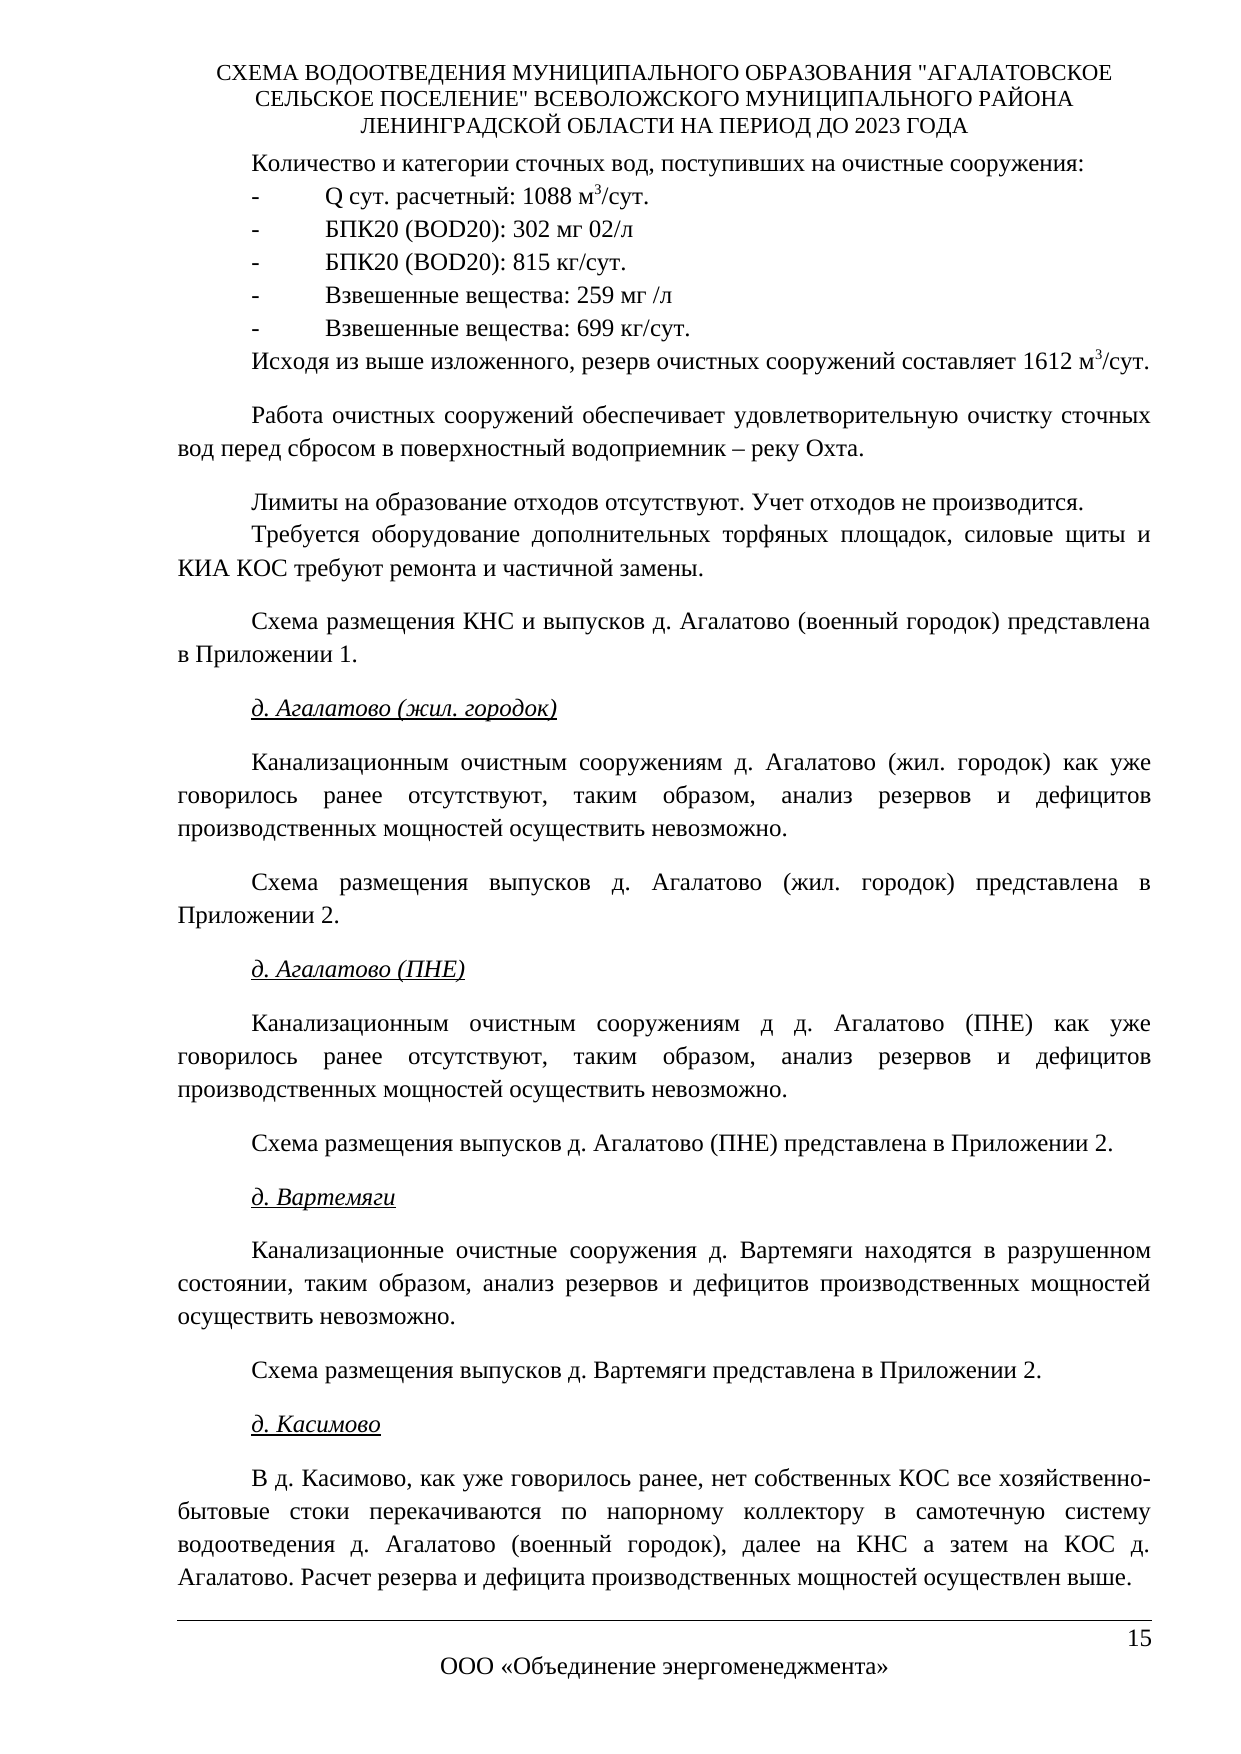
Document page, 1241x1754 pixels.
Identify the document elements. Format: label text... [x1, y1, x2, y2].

text Схема размещения выпусков д. Агалатово (ПНЕ) представлена в Приложении 2. [177, 1128, 1152, 1156]
text Канализационным очистным сооружениям д д. Агалатово (ПНЕ) как уже говорилось ранее отсутствуют, таким образом, анализ резервов и дефицитов производственных мощностей осуществить невозможно. [177, 1008, 1152, 1103]
text - БПК20 (BOD20): 815 кг/сут. [251, 247, 1152, 276]
text д. Касимово [177, 1409, 1152, 1438]
text Схема размещения КНС и выпусков д. Агалатово (военный городок) представлена в Приложении 1. [177, 606, 1152, 668]
text Требуется оборудование дополнительных торфяных площадок, силовые щиты и КИА КОС требуют ремонта и частичной замены. [177, 519, 1152, 581]
text д. Агалатово (ПНЕ) [177, 954, 1152, 983]
text - БПК20 (BOD20): 302 мг 02/л [251, 214, 1152, 242]
text - Взвешенные вещества: 259 мг /л [251, 280, 1152, 308]
text Работа очистных сооружений обеспечивает удовлетворительную очистку сточных вод перед сбросом в поверхностный водоприемник – реку Охта. [177, 400, 1152, 461]
text - Q cyт. расчетный: 1088 мЗ/сут. [251, 181, 1152, 209]
text Исходя из выше изложенного, резерв очистных сооружений составляет 1612 м3/сут. [251, 346, 1152, 374]
text д. Вартемяги [177, 1182, 1152, 1210]
text - Взвешенные вещества: 699 кг/сут. [251, 313, 1152, 342]
text Лимиты на образование отходов отсутствуют. Учет отходов не производится. [177, 487, 1152, 515]
text Схема размещения выпусков д. Вартемяги представлена в Приложении 2. [177, 1355, 1152, 1384]
text Канализационным очистным сооружениям д. Агалатово (жил. городок) как уже говорилось ранее отсутствуют, таким образом, анализ резервов и дефицитов производственных мощностей осуществить невозможно. [177, 747, 1152, 842]
text Схема размещения выпусков д. Агалатово (жил. городок) представлена в Приложении 2. [177, 867, 1152, 929]
text д. Агалатово (жил. городок) [177, 693, 1152, 722]
text В д. Касимово, как уже говорилось ранее, нет собственных КОС все хозяйственно- бытовые стоки перекачиваются по напорному коллектору в самотечную систему водоотведения д. Агалатово (военный городок), далее на КНС а затем на КОС д. Агалатово. Расчет резерва и дефицита производственных мощностей осуществлен выше. [177, 1463, 1152, 1591]
text Канализационные очистные сооружения д. Вартемяги находятся в разрушенном состоянии, таким образом, анализ резервов и дефицитов производственных мощностей осуществить невозможно. [177, 1235, 1152, 1330]
text Количество и категории сточных вод, поступивших на очистные сооружения: [177, 148, 1152, 176]
